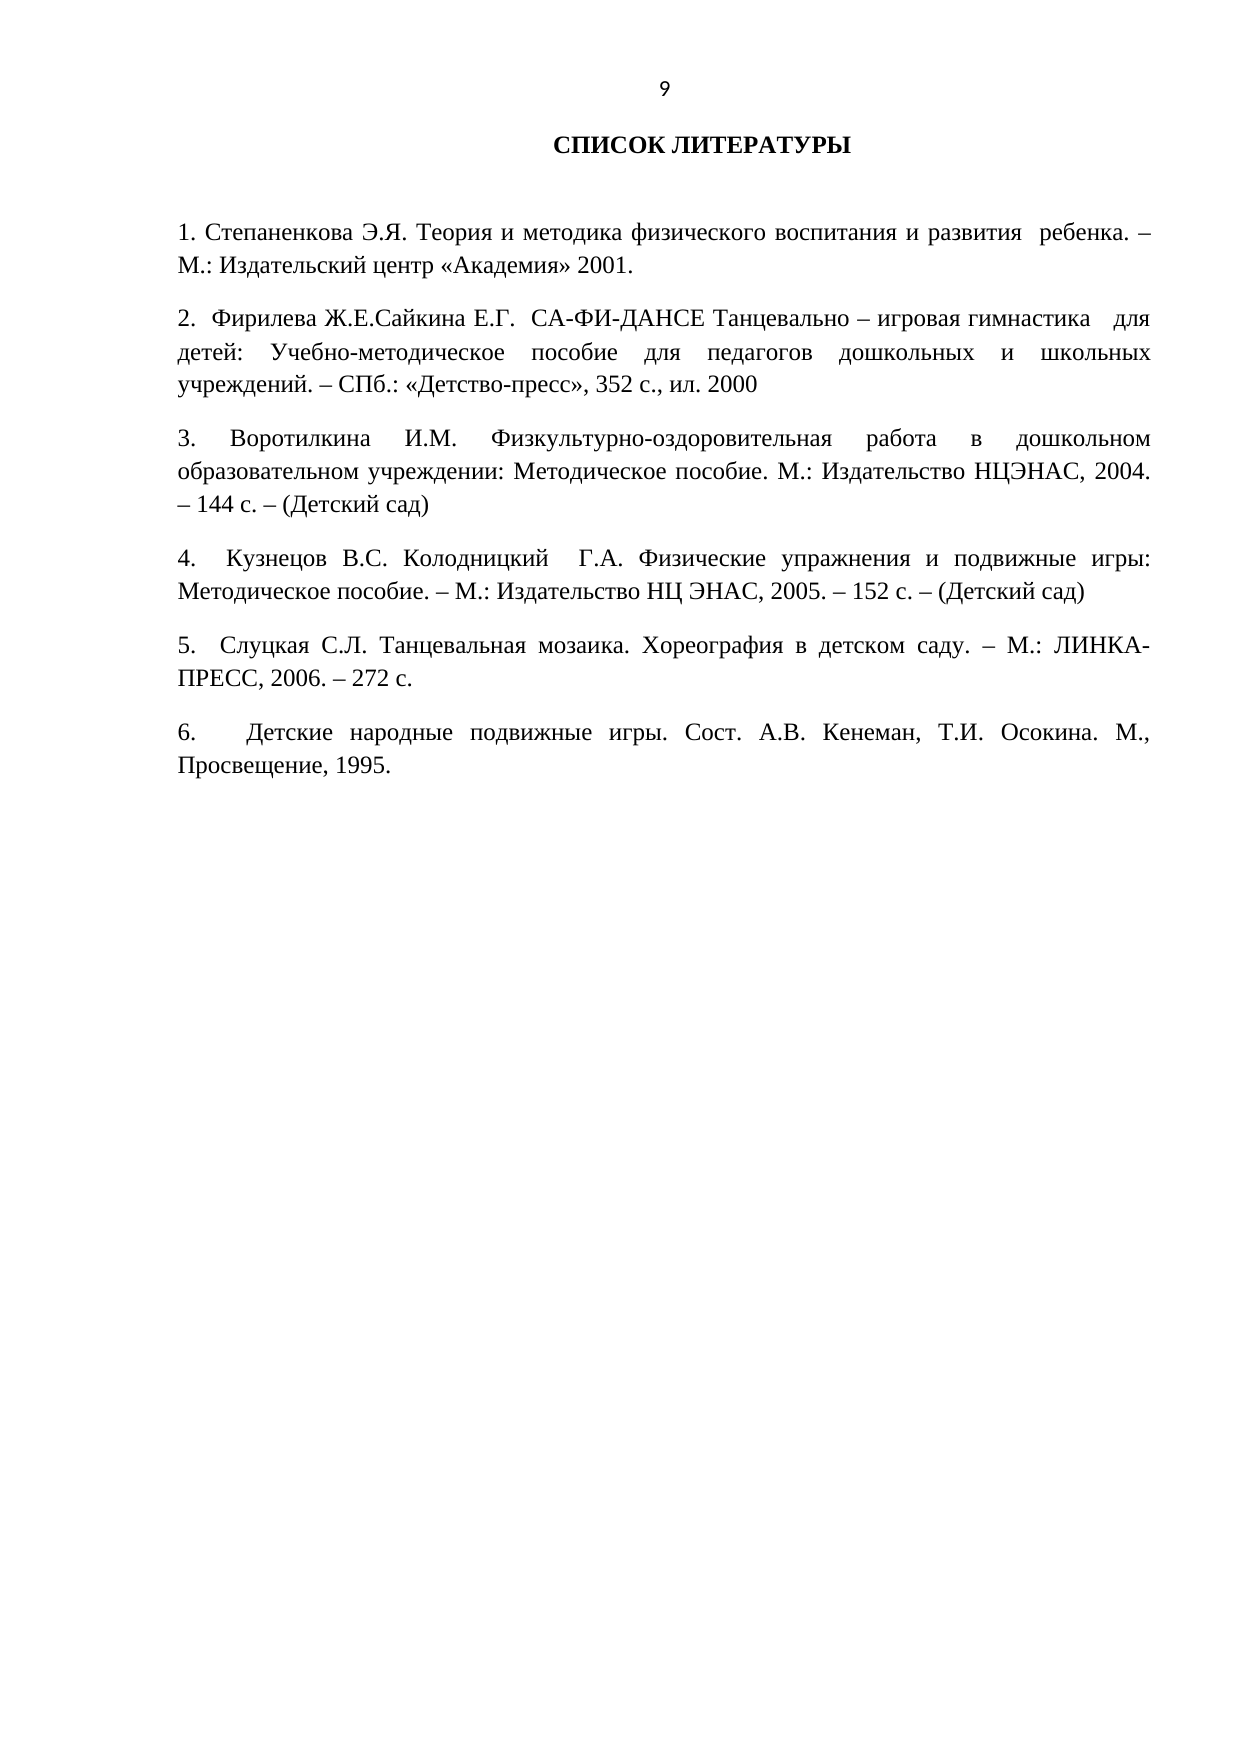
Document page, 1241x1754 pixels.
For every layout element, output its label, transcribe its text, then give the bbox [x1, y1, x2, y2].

text 1. Степаненкова Э.Я. Теория и методика физического воспитания и развития ребенка. – М.: Издательский центр «Академия» 2001. [177, 217, 1152, 278]
text 2. Фирилева Ж.Е.Сайкина Е.Г. СА-ФИ-ДАНСЕ Танцевально – игровая гимнастика для детей: Учебно-методическое пособие для педагогов дошкольных и школьных учреждений. – СПб.: «Детство-пресс», 352 с., ил. 2000 [177, 303, 1152, 398]
text 3. Воротилкина И.М. Физкультурно-оздоровительная работа в дошкольном образовательном учреждении: Методическое пособие. М.: Издательство НЦЭНАС, 2004. – 144 с. – (Детский сад) [177, 423, 1152, 518]
text 5. Слуцкая С.Л. Танцевальная мозаика. Хореография в детском саду. – М.: ЛИНКА-ПРЕСС, 2006. – 272 с. [177, 630, 1152, 692]
text 6. Детские народные подвижные игры. Сост. А.В. Кенеман, Т.И. Осокина. М., Просвещение, 1995. [177, 717, 1152, 779]
text 4. Кузнецов В.С. Колодницкий Г.А. Физические упражнения и подвижные игры: Методическое пособие. – М.: Издательство НЦ ЭНАС, 2005. – 152 с. – (Детский сад) [177, 543, 1152, 605]
text СПИСОК ЛИТЕРАТУРЫ [177, 130, 1152, 158]
